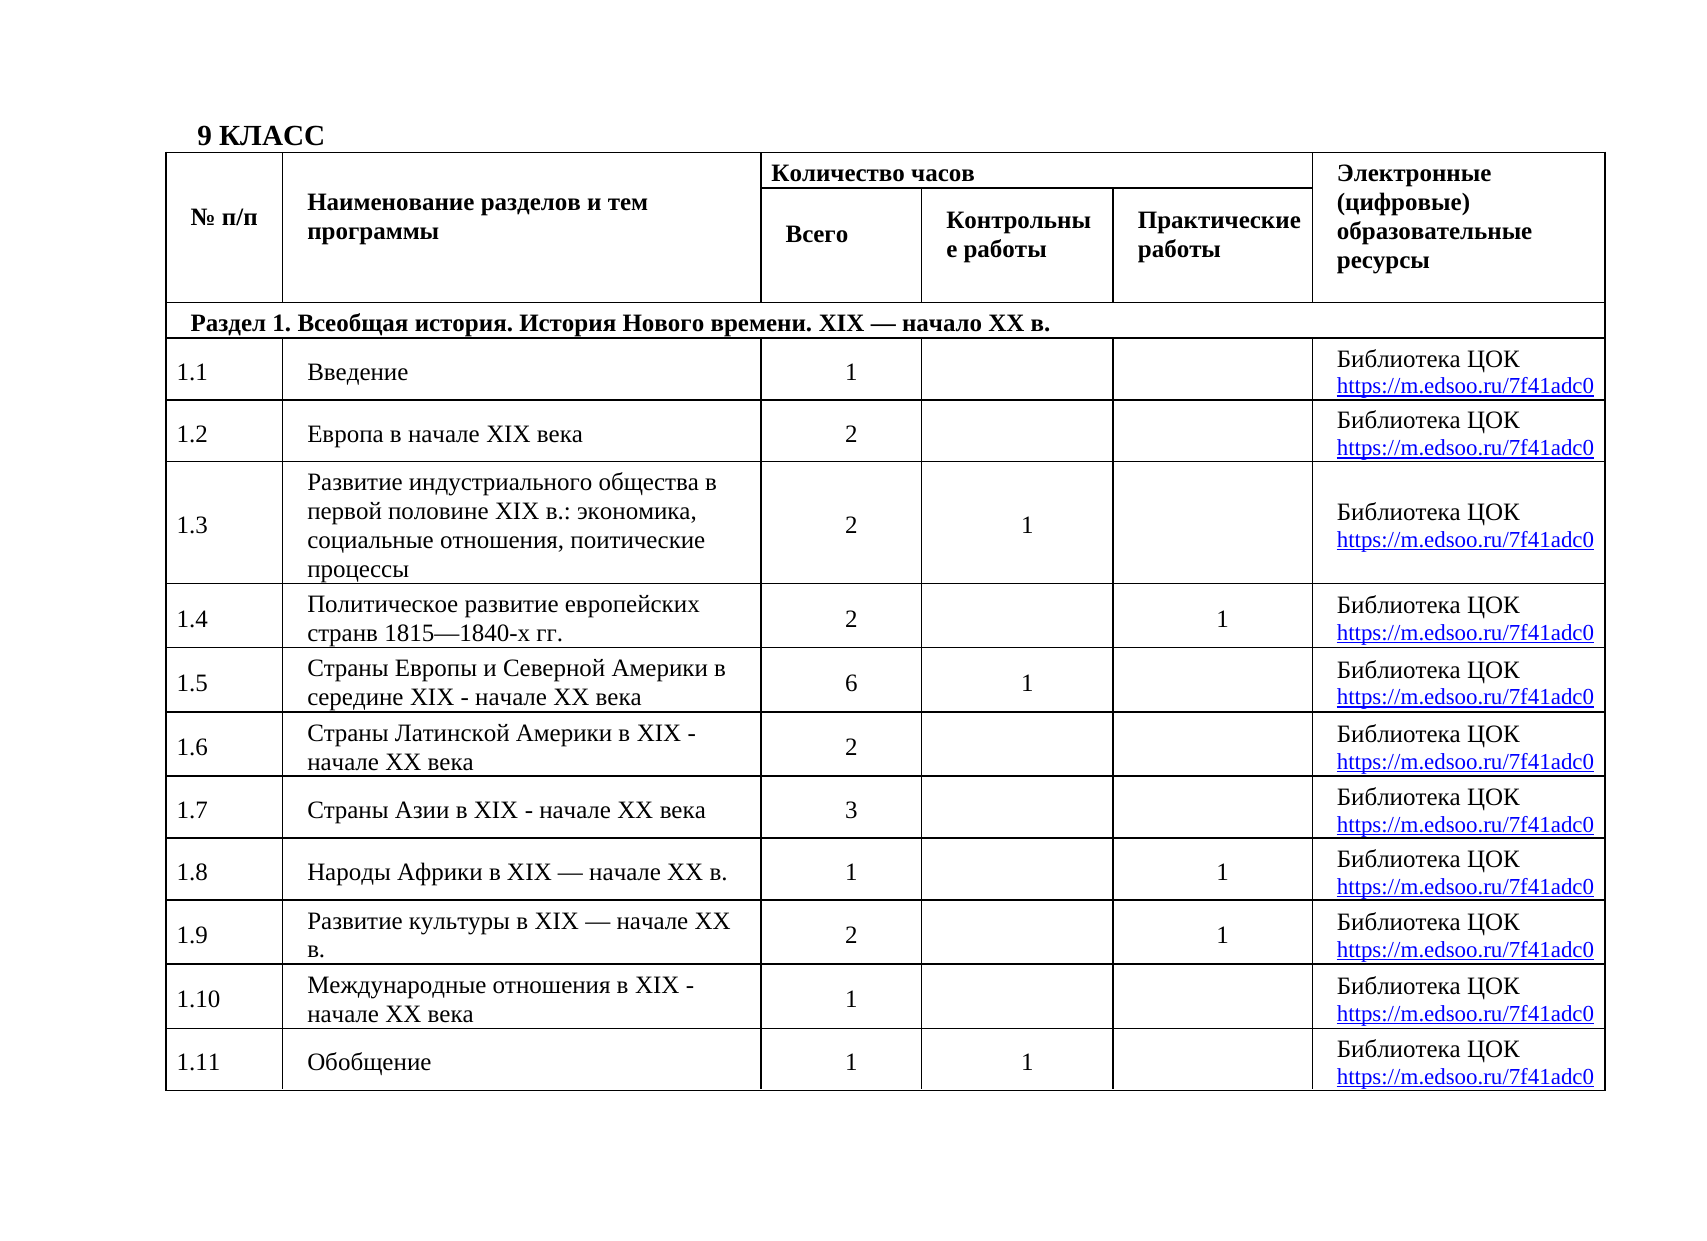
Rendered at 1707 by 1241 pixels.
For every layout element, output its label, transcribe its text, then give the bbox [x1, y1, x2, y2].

table_cell Библиотека ЦОК https://m.edsoo.ru/7f41adc0 [1313, 713, 1604, 775]
table_cell 1 [922, 462, 1112, 582]
text 9 КЛАСС [190, 118, 1618, 152]
table_cell Библиотека ЦОК https://m.edsoo.ru/7f41adc0 [1313, 462, 1604, 582]
table_cell Обобщение [283, 1029, 760, 1089]
table_cell Библиотека ЦОК https://m.edsoo.ru/7f41adc0 [1313, 339, 1604, 399]
table_cell [1114, 713, 1312, 775]
table_cell [922, 339, 1112, 399]
table_cell 1.6 [167, 713, 282, 775]
table_cell 1 [922, 1029, 1112, 1089]
table_cell 2 [762, 462, 921, 582]
table_cell 2 [762, 901, 921, 963]
table_cell Библиотека ЦОК https://m.edsoo.ru/7f41adc0 [1313, 965, 1604, 1028]
table_cell 1.3 [167, 462, 282, 582]
table_cell [922, 901, 1112, 963]
table_cell 2 [762, 584, 921, 647]
table_cell 3 [762, 777, 921, 837]
table_cell [922, 839, 1112, 899]
table_cell [1114, 462, 1312, 582]
table_cell Практические работы [1114, 189, 1312, 301]
table_cell 1.4 [167, 584, 282, 647]
table_header Электронные (цифровые) образовательные ресурсы [1313, 153, 1604, 301]
table_cell Международные отношения в XIX - начале XX века [283, 965, 760, 1028]
table_cell [922, 584, 1112, 647]
table_cell Страны Азии в XIX - начале XX века [283, 777, 760, 837]
table_cell Библиотека ЦОК https://m.edsoo.ru/7f41adc0 [1313, 901, 1604, 963]
table_cell Раздел 1. Всеобщая история. История Нового времени. XIХ — начало ХХ в. [167, 303, 1604, 337]
table_cell 1 [1114, 901, 1312, 963]
table_cell Развитие индустриального общества в первой половине XIX в.: экономика, социальные отношения, поитические процессы [283, 462, 760, 582]
table_cell Библиотека ЦОК https://m.edsoo.ru/7f41adc0 [1313, 839, 1604, 899]
table_cell 1 [1114, 839, 1312, 899]
table_cell 1.1 [167, 339, 282, 399]
table_cell [1114, 965, 1312, 1028]
table_cell Контрольные работы [922, 189, 1112, 301]
table_cell Библиотека ЦОК https://m.edsoo.ru/7f41adc0 [1313, 1029, 1604, 1089]
table_cell 1.8 [167, 839, 282, 899]
table_cell [1114, 777, 1312, 837]
table_cell [922, 965, 1112, 1028]
table_cell 1 [922, 648, 1112, 711]
table_cell [922, 777, 1112, 837]
table_cell Библиотека ЦОК https://m.edsoo.ru/7f41adc0 [1313, 401, 1604, 461]
table_cell [922, 713, 1112, 775]
table_cell Страны Европы и Северной Америки в середине XIX - начале XX века [283, 648, 760, 711]
table_cell [922, 401, 1112, 461]
table_cell 1.7 [167, 777, 282, 837]
table_cell Библиотека ЦОК https://m.edsoo.ru/7f41adc0 [1313, 648, 1604, 711]
table_cell [1114, 648, 1312, 711]
table_cell 6 [762, 648, 921, 711]
table_cell 1 [762, 839, 921, 899]
table_cell Народы Африки в ХIХ — начале ХХ в. [283, 839, 760, 899]
table_cell 1 [762, 965, 921, 1028]
table_cell 2 [762, 713, 921, 775]
table_cell Введение [283, 339, 760, 399]
table_cell 1.10 [167, 965, 282, 1028]
table_cell 1.9 [167, 901, 282, 963]
table_cell 1.5 [167, 648, 282, 711]
table_cell 1 [1114, 584, 1312, 647]
table_cell 1 [762, 339, 921, 399]
table_cell Европа в начале XIX века [283, 401, 760, 461]
table_cell 1 [762, 1029, 921, 1089]
table_cell [1114, 339, 1312, 399]
table_cell Библиотека ЦОК https://m.edsoo.ru/7f41adc0 [1313, 777, 1604, 837]
table_header № п/п [167, 153, 282, 301]
table_cell [1114, 1029, 1312, 1089]
table_cell [1114, 401, 1312, 461]
table_header Количество часов [762, 153, 1312, 187]
table_header Наименование разделов и тем программы [283, 153, 760, 301]
table_cell 1.2 [167, 401, 282, 461]
table_cell Развитие культуры в XIX — начале ХХ в. [283, 901, 760, 963]
table_cell 2 [762, 401, 921, 461]
table_cell Политическое развитие европейских странв 1815—1840-х гг. [283, 584, 760, 647]
table_cell 1.11 [167, 1029, 282, 1089]
table_cell Всего [762, 189, 921, 301]
table_cell Библиотека ЦОК https://m.edsoo.ru/7f41adc0 [1313, 584, 1604, 647]
table_cell Страны Латинской Америки в XIX - начале XX века [283, 713, 760, 775]
